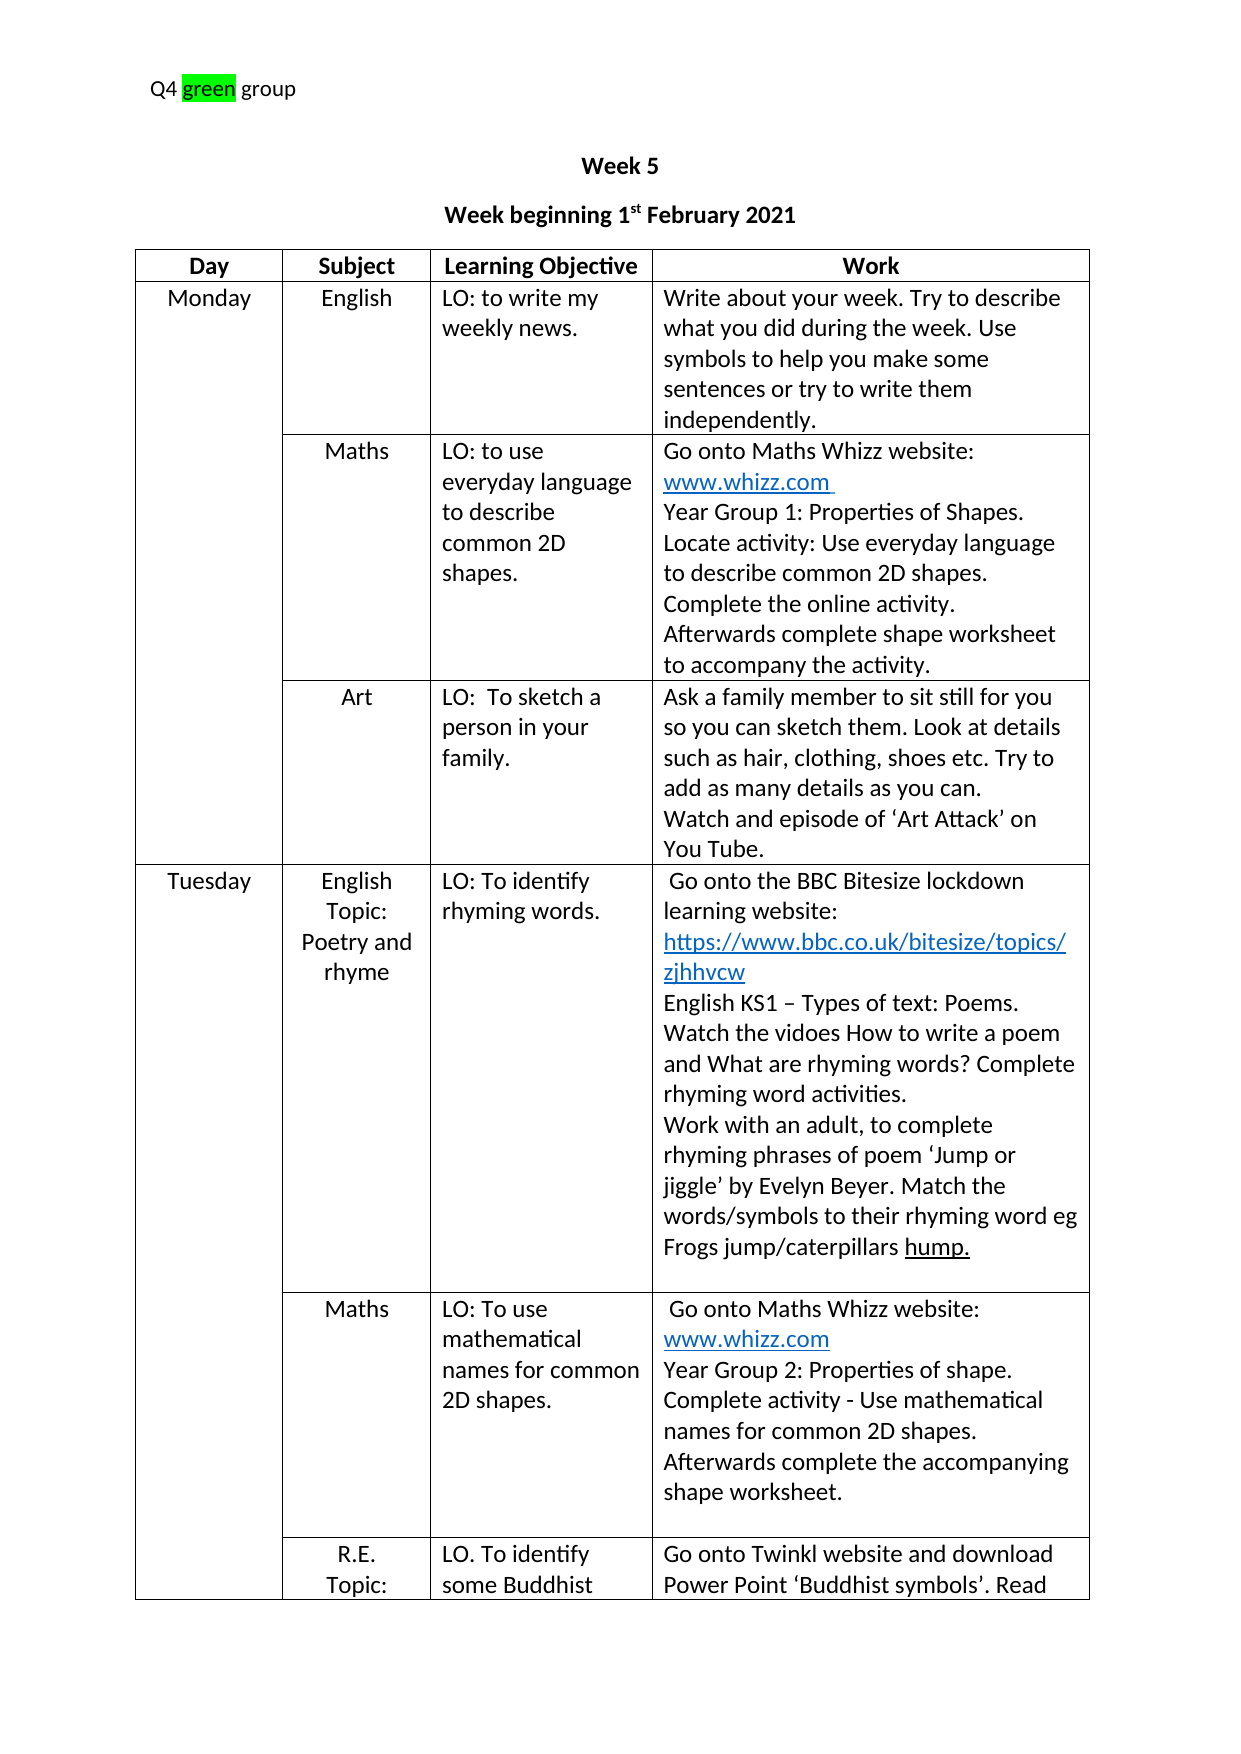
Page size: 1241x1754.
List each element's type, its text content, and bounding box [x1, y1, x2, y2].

text Week 5 [150, 150, 1090, 181]
table_header Work [653, 250, 1089, 281]
table_cell LO: to write my weekly news. [431, 282, 652, 434]
table_cell Maths [283, 435, 430, 679]
table_cell LO: To sketch a person in your family. [431, 681, 652, 864]
table_cell Maths [283, 1293, 430, 1537]
table_cell LO: To identify rhyming words. [431, 865, 652, 1292]
table_cell Ask a family member to sit still for you so you can sketch them. Look at details such as hair, clothing, shoes etc. Try to add as many details as you can. Watch and episode of ‘Art Attack’ on You Tube. [653, 681, 1089, 864]
table_cell Go onto Maths Whizz website: www.whizz.com Year Group 1: Properties of Shapes. Locate activity: Use everyday language to describe common 2D shapes. Complete the online activity. Afterwards complete shape worksheet to accompany the activity. [653, 435, 1089, 679]
table_header Learning Objective [431, 250, 652, 281]
table_cell Tuesday [136, 865, 282, 1599]
text Week beginning 1st February 2021 [150, 199, 1090, 230]
table_cell LO: To use mathematical names for common 2D shapes. [431, 1293, 652, 1537]
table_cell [653, 1538, 1089, 1599]
table_cell LO: to use everyday language to describe common 2D shapes. [431, 435, 652, 679]
table_header Day [136, 250, 282, 281]
table_cell Write about your week. Try to describe what you did during the week. Use symbols to help you make some sentences or try to write them independently. [653, 282, 1089, 434]
table_cell Art [283, 681, 430, 864]
table_header Subject [283, 250, 430, 281]
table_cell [431, 1538, 652, 1599]
table_cell English [283, 282, 430, 434]
table_cell Go onto Maths Whizz website: www.whizz.com Year Group 2: Properties of shape. Complete activity - Use mathematical names for common 2D shapes. Afterwards complete the accompanying shape worksheet. [653, 1293, 1089, 1537]
table_cell English Topic: Poetry and rhyme [283, 865, 430, 1292]
table_cell Go onto the BBC Bitesize lockdown learning website: https://www.bbc.co.uk/bitesize/topics/zjhhvcw English KS1 – Types of text: Poems. Watch the vidoes How to write a poem and What are rhyming words? Complete rhyming word activities. Work with an adult, to complete rhyming phrases of poem ‘Jump or jiggle’ by Evelyn Beyer. Match the words/symbols to their rhyming word eg Frogs jump/caterpillars hump. [653, 865, 1089, 1292]
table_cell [283, 1538, 430, 1599]
table_cell Monday [136, 282, 282, 864]
